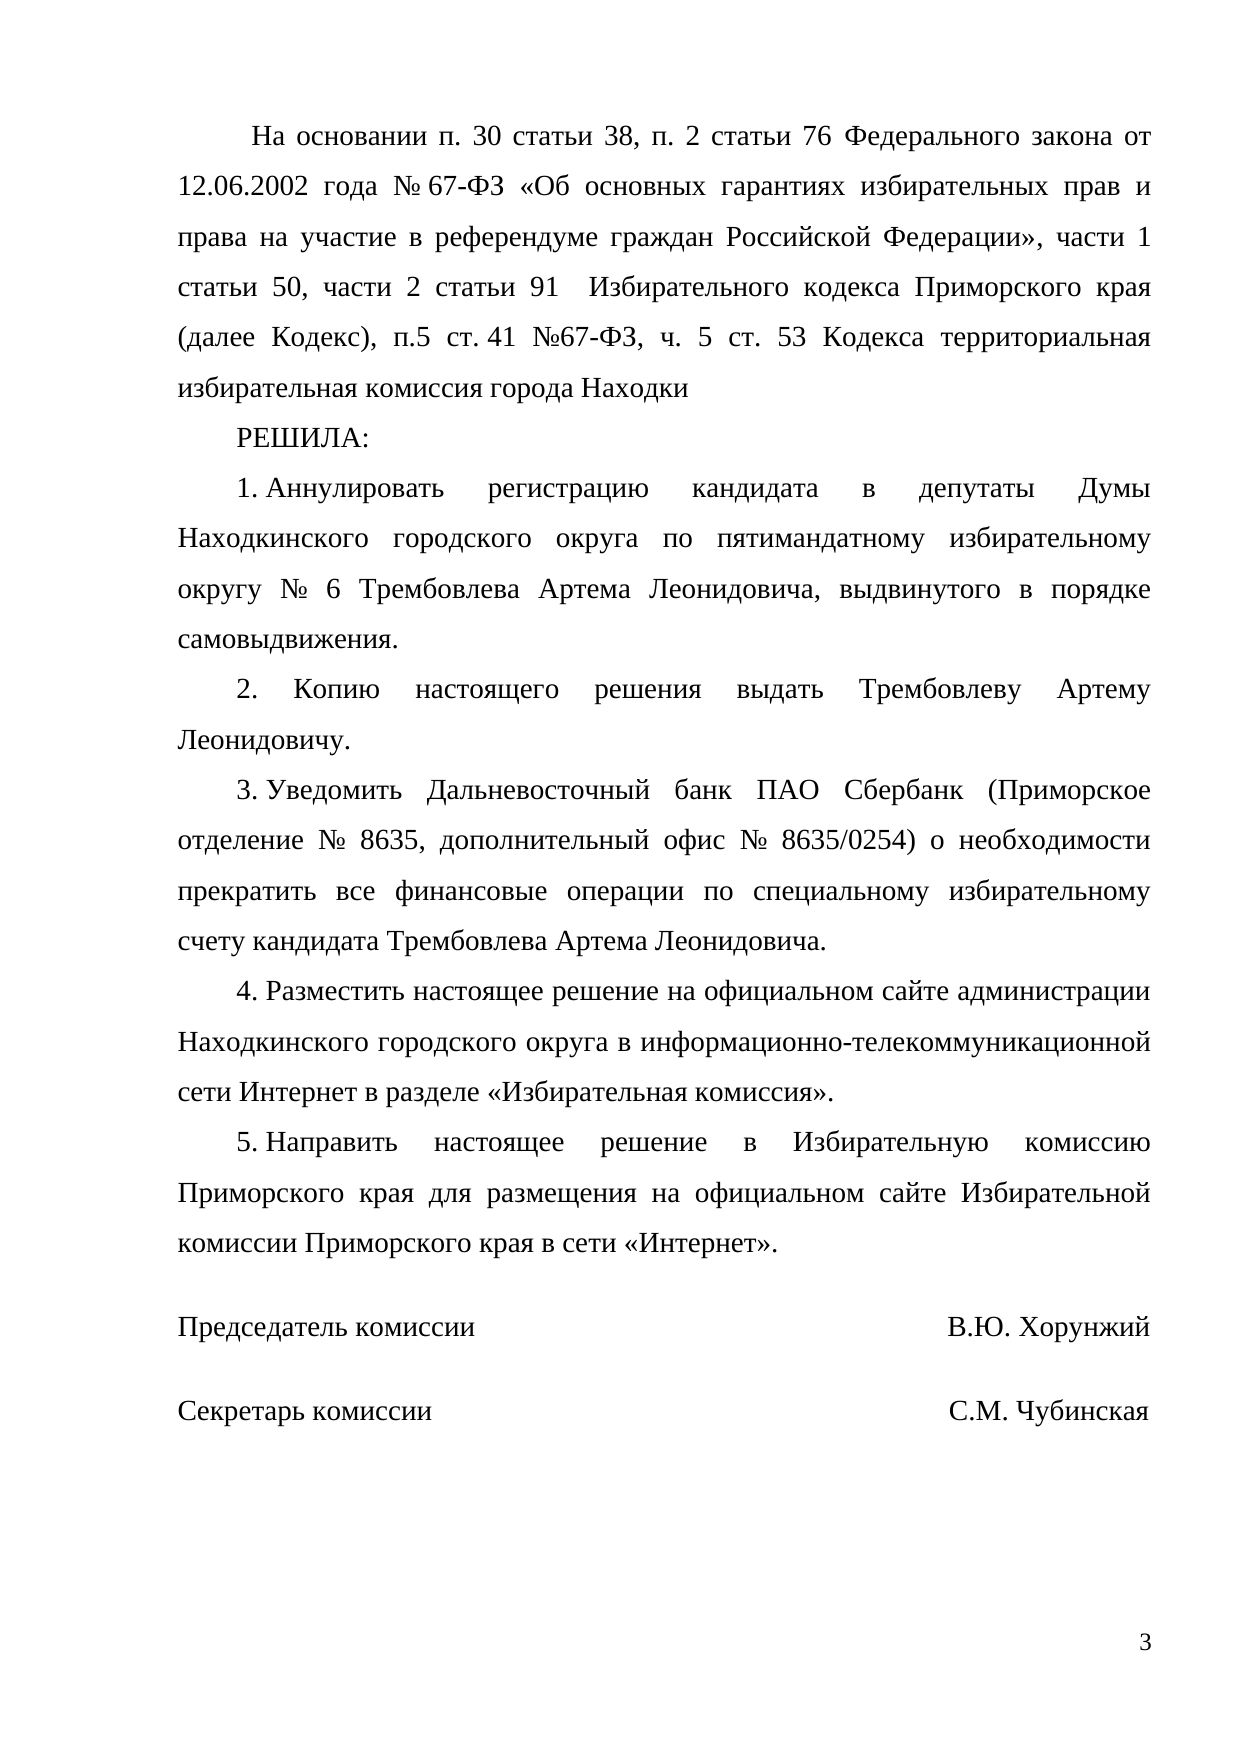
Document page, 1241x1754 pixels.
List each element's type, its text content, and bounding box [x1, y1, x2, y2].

text 4. Разместить настоящее решение на официальном сайте администрации Находкинского городского округа в информационно-телекоммуникационной сети Интернет в разделе «Избирательная комиссия». [177, 973, 1152, 1108]
text Председатель комиссии В.Ю. Хорунжий [177, 1309, 1152, 1342]
text Секретарь комиссии С.М. Чубинская [177, 1393, 1152, 1426]
text На основании п. 30 статьи 38, п. 2 статьи 76 Федерального закона от 12.06.2002 года № 67-ФЗ «Об основных гарантиях избирательных прав и права на участие в референдуме граждан Российской Федерации», части 1 статьи 50, части 2 статьи 91 Избирательного кодекса Приморского края (далее Кодекс), п.5 ст. 41 №67-ФЗ, ч. 5 ст. 53 Кодекса территориальная избирательная комиссия города Находки [177, 118, 1152, 403]
text 2. Копию настоящего решения выдать Трембовлеву Артему Леонидовичу. [177, 672, 1152, 755]
text РЕШИЛА: [177, 420, 1152, 453]
text 1. Аннулировать регистрацию кандидата в депутаты Думы Находкинского городского округа по пятимандатному избирательному округу № 6 Трембовлева Артема Леонидовича, выдвинутого в порядке самовыдвижения. [177, 470, 1152, 655]
text 3. Уведомить Дальневосточный банк ПАО Сбербанк (Приморское отделение № 8635, дополнительный офис № 8635/0254) о необходимости прекратить все финансовые операции по специальному избирательному счету кандидата Трембовлева Артема Леонидовича. [177, 772, 1152, 957]
text 5. Направить настоящее решение в Избирательную комиссию Приморского края для размещения на официальном сайте Избирательной комиссии Приморского края в сети «Интернет». [177, 1124, 1152, 1258]
